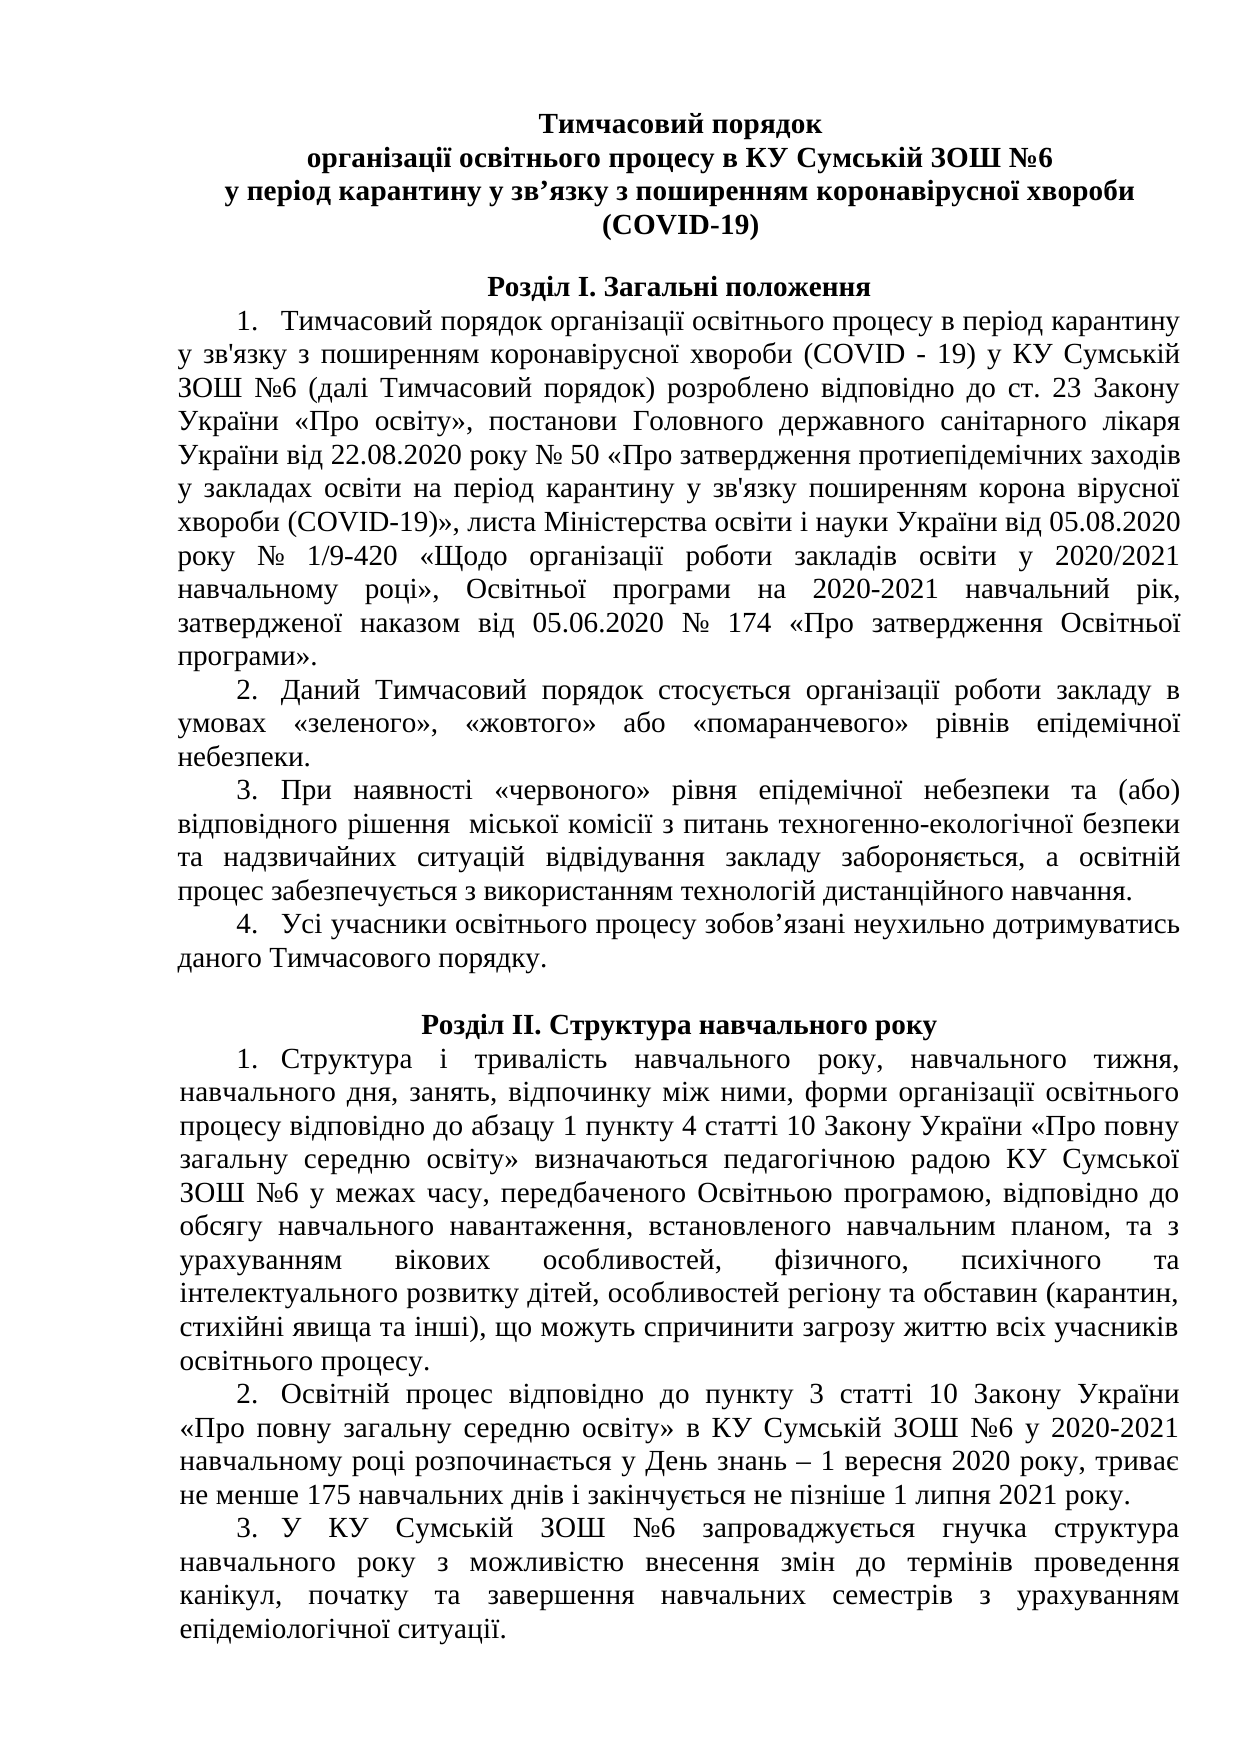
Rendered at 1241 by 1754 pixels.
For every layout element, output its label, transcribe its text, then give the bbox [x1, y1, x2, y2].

list При наявності «червоного» рівня епідемічної небезпеки та (або) відповідного рішення міської комісії з питань техногенно-екологічної безпеки та надзвичайних ситуацій відвідування закладу забороняється, а освітній процес забезпечується з використанням технологій дистанційного навчання. [177, 772, 1181, 907]
text Тимчасовий порядок [179, 106, 1181, 140]
list Структура і тривалість навчального року, навчального тижня, навчального дня, занять, відпочинку між ними, форми організації освітнього процесу відповідно до абзацу 1 пункту 4 статті 10 Закону України «Про повну загальну середню освіту» визначаються педагогічною радою КУ Сумської ЗОШ №6 у межах часу, передбаченого Освітньою програмою, відповідно до обсягу навчального навантаження, встановленого навчальним планом, та з урахуванням вікових особливостей, фізичного, психічного та інтелектуального розвитку дітей, особливостей регіону та обставин (карантин, стихійні явища та інші), що можуть спричинити загрозу життю всіх учасників освітнього процесу. [179, 1041, 1181, 1376]
text Розділ І. Загальні положення [177, 269, 1181, 303]
text організації освітнього процесу в КУ Сумській ЗОШ №6 [179, 140, 1181, 173]
list Усі учасники освітнього процесу зобов’язані неухильно дотримуватись даного Тимчасового порядку. [177, 907, 1181, 974]
list Освітній процес відповідно до пункту 3 статті 10 Закону України «Про повну загальну середню освіту» в КУ Сумській ЗОШ №6 у 2020-2021 навчальному році розпочинається у День знань – 1 вересня 2020 року, триває не менше 175 навчальних днів і закінчується не пізніше 1 липня 2021 року. [179, 1376, 1181, 1510]
list У КУ Сумській ЗОШ №6 запроваджується гнучка структура навчального року з можливістю внесення змін до термінів проведення канікул, початку та завершення навчальних семестрів з урахуванням епідеміологічної ситуації. [179, 1510, 1181, 1644]
text у період карантину у зв’язку з поширенням коронавірусної хвороби (COVID-19) [179, 173, 1181, 241]
text Розділ ІІ. Структура навчального року [177, 1007, 1181, 1041]
list Даний Тимчасовий порядок стосується організації роботи закладу в умовах «зеленого», «жовтого» або «помаранчевого» рівнів епідемічної небезпеки. [177, 672, 1181, 772]
list Тимчасовий порядок організації освітнього процесу в період карантину у зв'язку з поширенням коронавірусної хвороби (COVID - 19) у КУ Сумській ЗОШ №6 (далі Тимчасовий порядок) розроблено відповідно до ст. 23 Закону України «Про освіту», постанови Головного державного санітарного лікаря України від 22.08.2020 року № 50 «Про затвердження протиепідемічних заходів у закладах освіти на період карантину у зв'язку поширенням корона вірусної хвороби (СОVID-19​)», листа Міністерства освіти і науки України від 05.08.2020 року № 1/9-420 «Щодо організації роботи закладів освіти у 2020/2021 навчальному році», Освітньої програми на 2020-2021 навчальний рік, затвердженої наказом від 05.06.2020 № 174 «Про затвердження Освітньої програми». [177, 303, 1181, 672]
